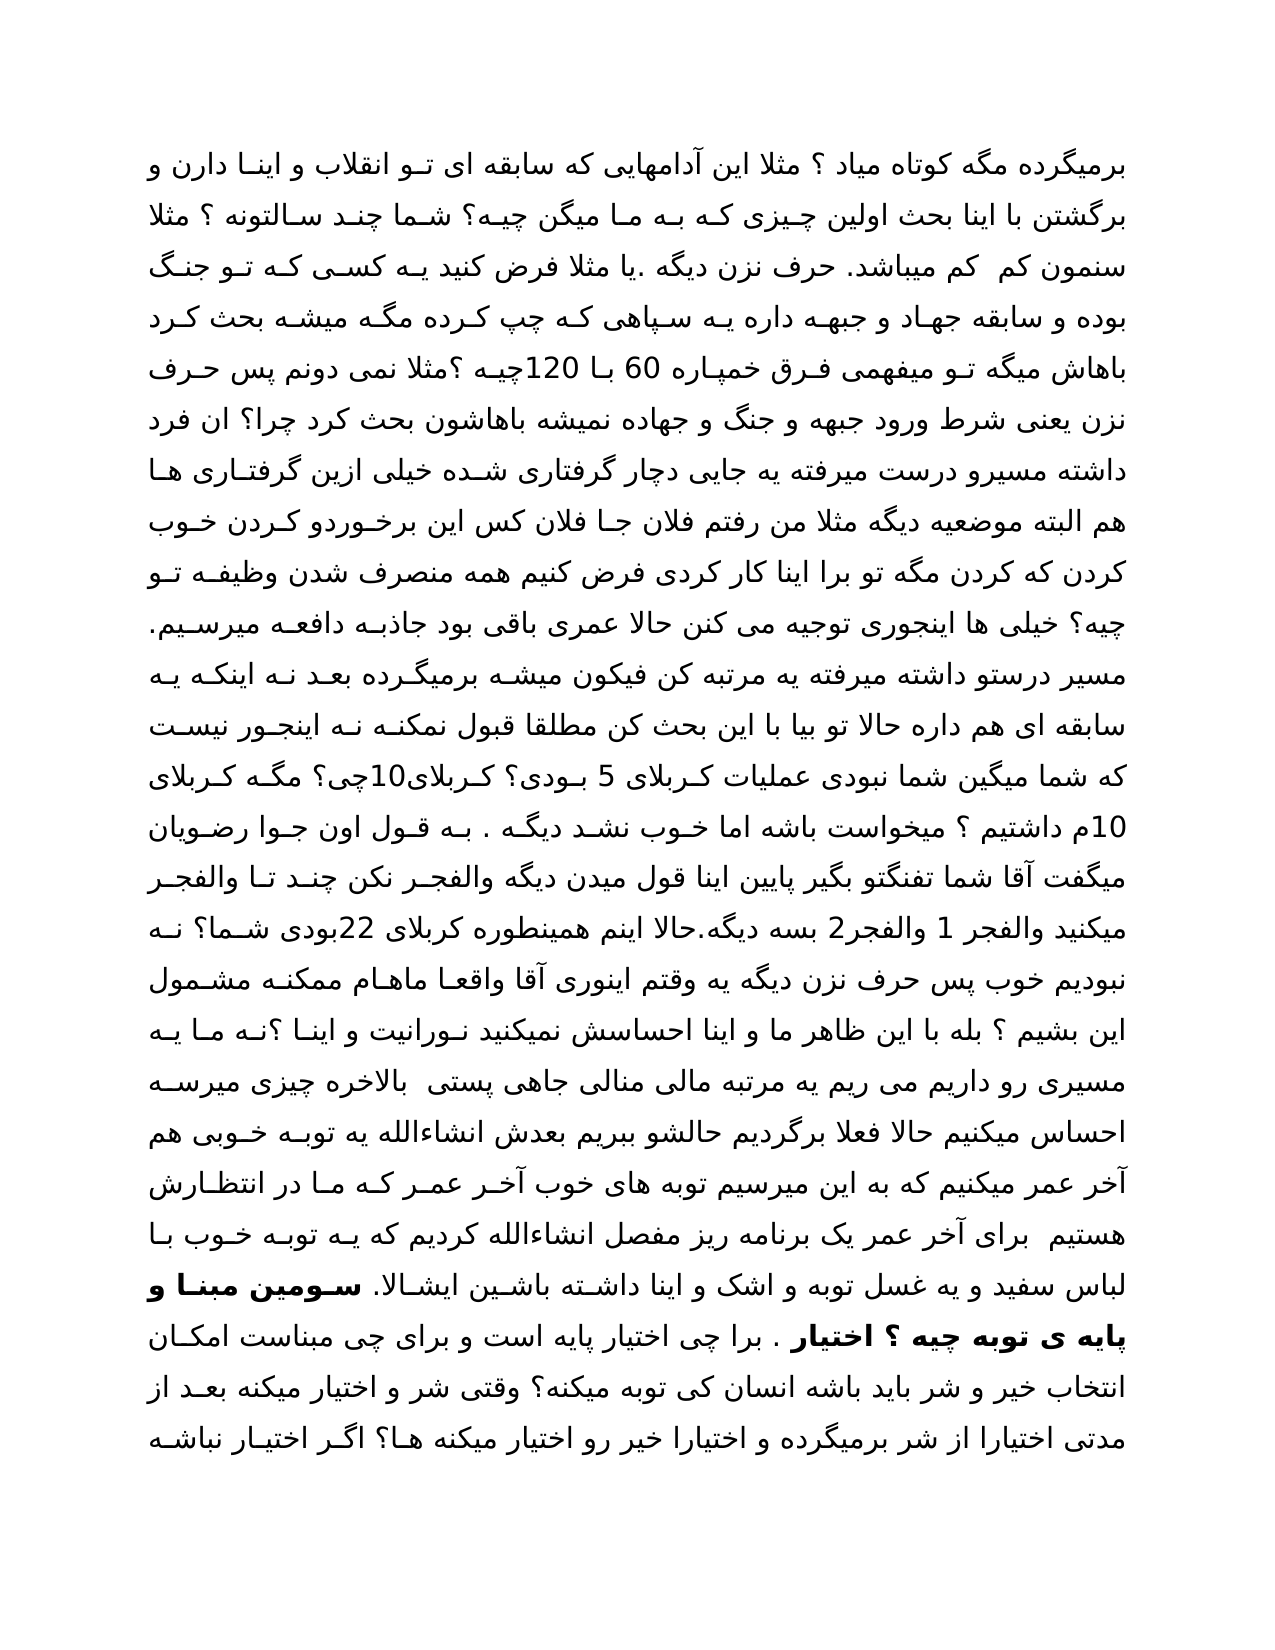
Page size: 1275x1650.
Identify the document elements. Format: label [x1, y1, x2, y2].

text [148, 148, 1127, 1455]
